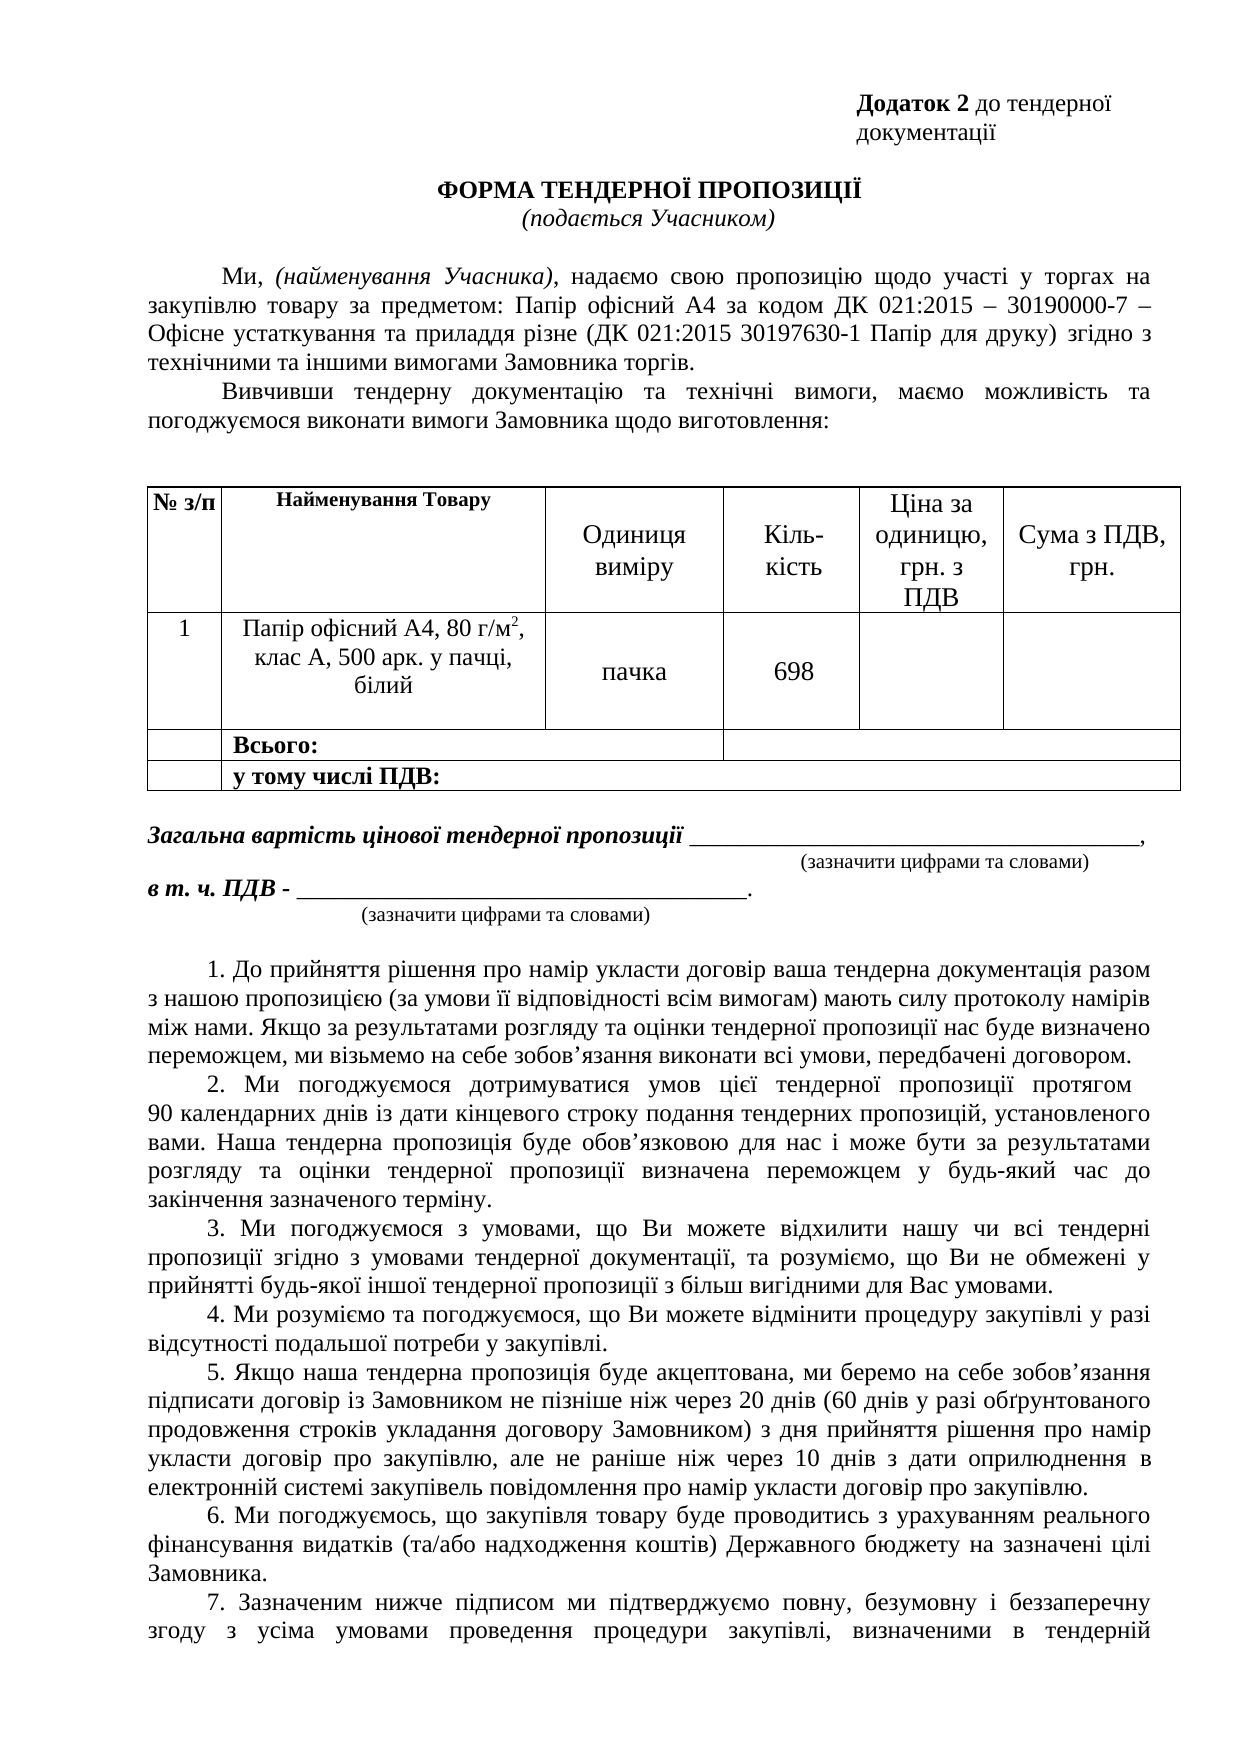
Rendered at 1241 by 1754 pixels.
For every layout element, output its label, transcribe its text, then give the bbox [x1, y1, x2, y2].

table_header Ціна за одиницю, грн. з ПДВ [860, 488, 1003, 612]
text 4. Ми розуміємо та погоджуємося, що Ви можете відмінити процедуру закупівлі у разі відсутності подальшої потреби у закупівлі. [148, 1299, 1152, 1357]
table_cell у тому числі ПДВ: [222, 761, 1180, 790]
text Вивчивши тендерну документацію та технічні вимоги, маємо можливість та погоджуємося виконати вимоги Замовника щодо виготовлення: [148, 376, 1152, 433]
text (подається Учасником) [148, 203, 1152, 232]
text (зазначити цифрами та словами) [148, 902, 1152, 926]
table_cell Всього: [222, 730, 723, 760]
table_cell [1004, 613, 1180, 729]
text Ми, (найменування Учасника), надаємо свою пропозицію щодо участі у торгах на закупівлю товару за предметом: Папір офісний А4 за кодом ДК 021:2015 – 30190000-7 – Офісне устаткування та приладдя різне (ДК 021:2015 30197630-1 Папір для друку) згідно з технічними та іншими вимогами Замовника торгів. [148, 261, 1152, 376]
table_header Сума з ПДВ, грн. [1004, 488, 1180, 612]
table_cell пачка [546, 613, 723, 729]
table_header № з/п [148, 488, 221, 612]
table_header Кіль- кість [724, 488, 859, 612]
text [148, 1587, 1152, 1644]
table_cell [860, 613, 1003, 729]
text Додаток 2 до тендерної документації [856, 88, 1152, 146]
table_cell [724, 730, 1180, 760]
text (зазначити цифрами та словами) [148, 849, 1152, 873]
text 6. Ми погоджуємось, що закупівля товару буде проводитись з урахуванням реального фінансування видатків (та/або надходження коштів) Державного бюджету на зазначені цілі Замовника. [148, 1501, 1152, 1587]
table_header Одиниця виміру [546, 488, 723, 612]
text 2. Ми погоджуємося дотримуватися умов цієї тендерної пропозиції протягом 90 календарних днів із дати кінцевого строку подання тендерних пропозицій, установленого вами. Наша тендерна пропозиція буде обов’язковою для нас і може бути за результатами розгляду та оцінки тендерної пропозиції визначена переможцем у будь-який час до закінчення зазначеного терміну. [148, 1069, 1152, 1213]
table_cell Папір офісний А4, 80 г/м2, клас А, 500 арк. у пачці, білий [222, 613, 545, 729]
text 1. До прийняття рішення про намір укласти договір ваша тендерна документація разом з нашою пропозицією (за умови її відповідності всім вимогам) мають силу протоколу намірів між нами. Якщо за результатами розгляду та оцінки тендерної пропозиції нас буде визначено переможцем, ми візьмемо на себе зобов’язання виконати всі умови, передбачені договором. [148, 954, 1152, 1069]
table_header Найменування Товару [222, 488, 545, 612]
text в т. ч. ПДВ - ____________________________________. [148, 873, 1152, 902]
text Загальна вартість цінової тендерної пропозиції ____________________________________, [148, 791, 1152, 849]
table_cell [148, 730, 221, 760]
text 5. Якщо наша тендерна пропозиція буде акцептована, ми беремо на себе зобов’язання підписати договір із Замовником не пізніше ніж через 20 днів (60 днів у разі обґрунтованого продовження строків укладання договору Замовником) з дня прийняття рішення про намір укласти договір про закупівлю, але не раніше ніж через 10 днів з дати оприлюднення в електронній системі закупівель повідомлення про намір укласти договір про закупівлю. [148, 1357, 1152, 1501]
table_cell [148, 761, 221, 790]
text 3. Ми погоджуємося з умовами, що Ви можете відхилити нашу чи всі тендерні пропозиції згідно з умовами тендерної документації, та розуміємо, що Ви не обмежені у прийнятті будь-якої іншої тендерної пропозиції з більш вигідними для Вас умовами. [148, 1213, 1152, 1299]
table_cell 1 [148, 613, 221, 729]
table_cell 698 [724, 613, 859, 729]
text ФОРМА ТЕНДЕРНОЇ ПРОПОЗИЦІЇ [148, 175, 1152, 203]
